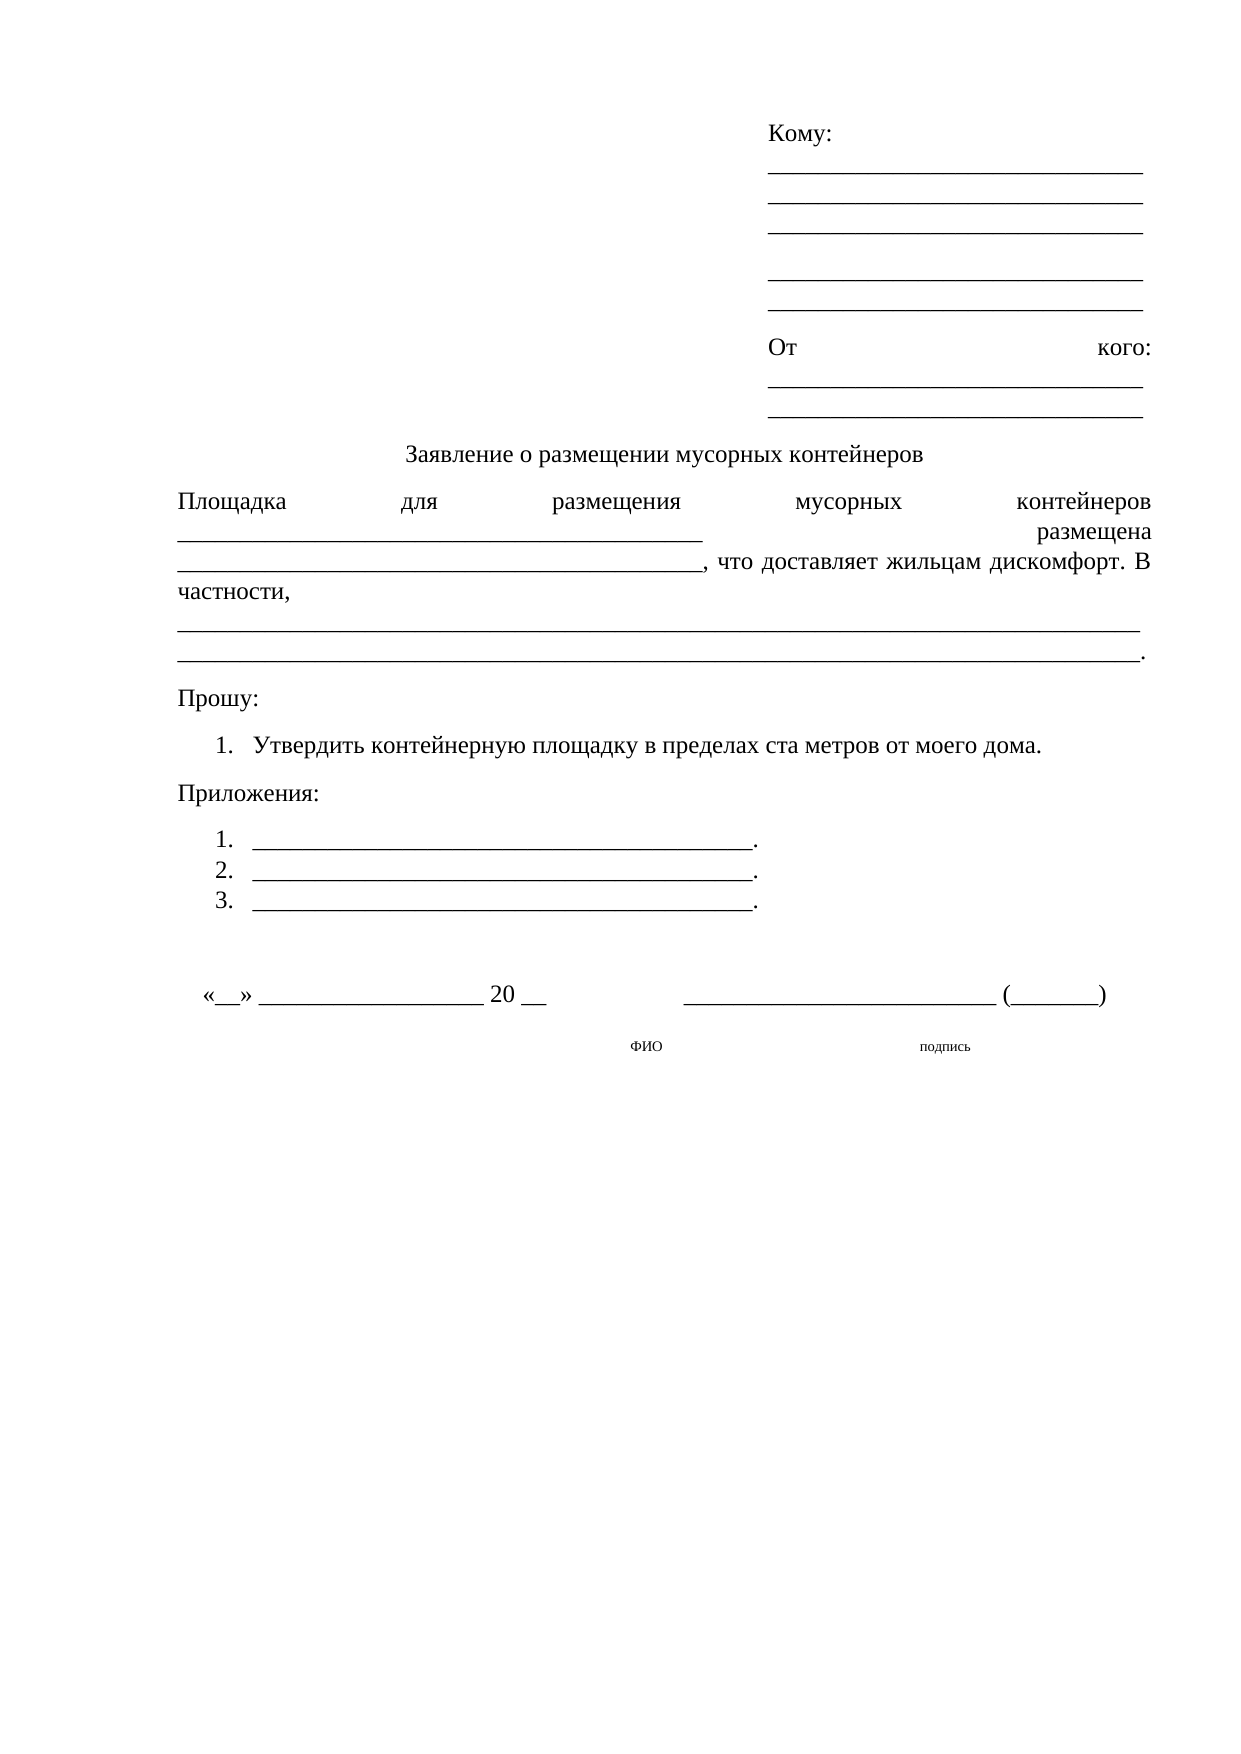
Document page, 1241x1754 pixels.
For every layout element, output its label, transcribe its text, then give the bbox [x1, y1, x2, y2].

text Заявление о размещении мусорных контейнеров [177, 439, 1152, 468]
text Приложения: [177, 778, 1152, 806]
list ________________________________________. [215, 824, 1152, 853]
text Кому: __________________________________________________________________________________________ [768, 118, 1152, 237]
text «__» __________________ 20 __ _________________________ (_______) [177, 979, 1152, 1008]
text От кого: ____________________________________________________________ [768, 332, 1152, 421]
list Утвердить контейнерную площадку в пределах ста метров от моего дома. [215, 730, 1152, 759]
text ФИО подпись [177, 1026, 1152, 1054]
text Прошу: [177, 683, 1152, 712]
list ________________________________________. [215, 855, 1152, 883]
list ________________________________________. [215, 885, 1152, 914]
text ____________________________________________________________ [768, 255, 1152, 314]
text Площадка для размещения мусорных контейнеров __________________________________________ размещена __________________________________________, что доставляет жильцам дискомфорт. В частности, __________________________________________________________________________________________________________________________________________________________. [177, 486, 1152, 665]
